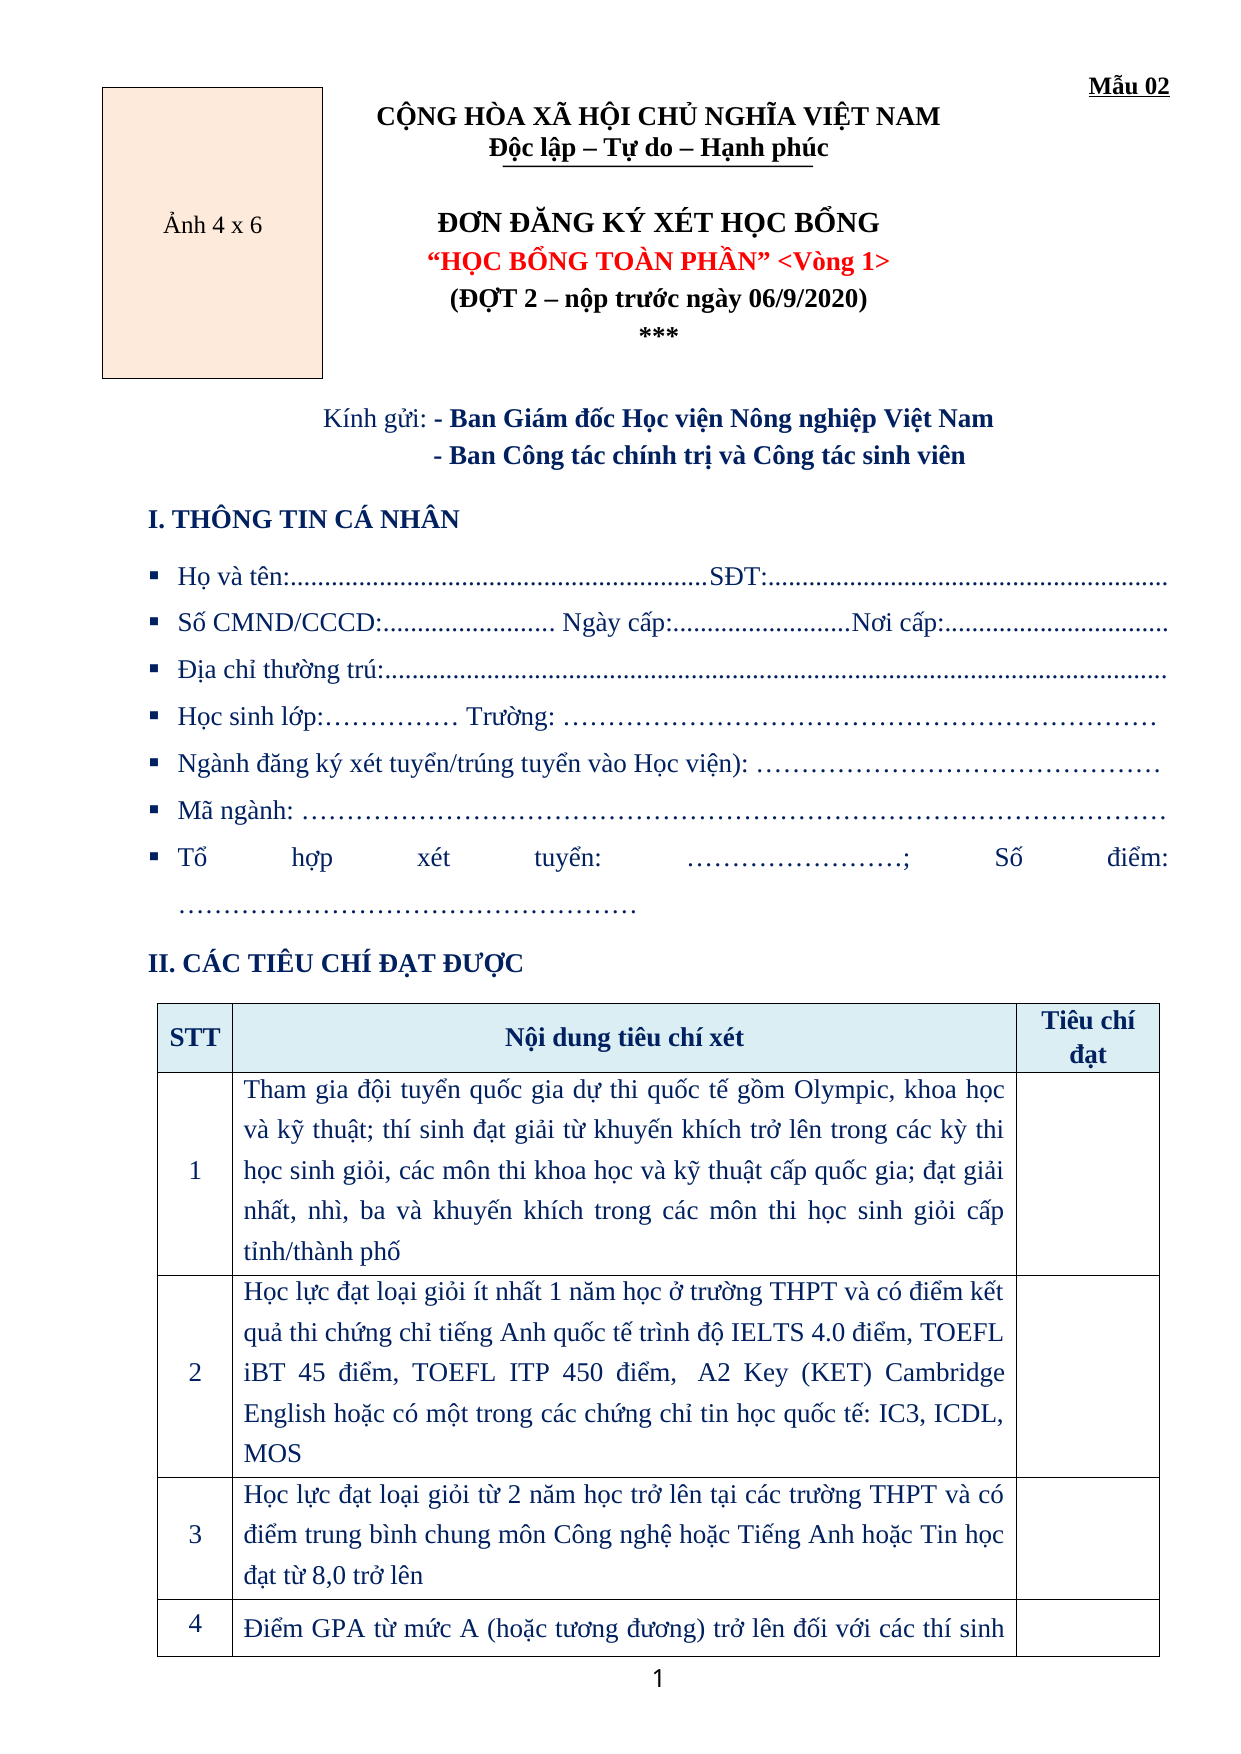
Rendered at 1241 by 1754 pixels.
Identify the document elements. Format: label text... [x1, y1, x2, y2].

table_header Tiêu chí đạt [1017, 1004, 1159, 1072]
text Độc lập – Tự do – Hạnh phúc [323, 131, 1169, 162]
text - Ban Công tác chính trị và Công tác sinh viên [148, 439, 1169, 471]
table_cell Học lực đạt loại giỏi từ 2 năm học trở lên tại các trường THPT và có điểm trung bình chung môn Công nghệ hoặc Tiếng Anh hoặc Tin học đạt từ 8,0 trở lên [233, 1478, 1016, 1598]
table_cell 4 [158, 1600, 232, 1656]
text CỘNG HÒA XÃ HỘI CHỦ NGHĨA VIỆT NAM [323, 99, 1169, 131]
table_cell [1017, 1073, 1159, 1274]
table_header Nội dung tiêu chí xét [233, 1004, 1016, 1072]
text II. CÁC TIÊU CHÍ ĐẠT ĐƯỢC [148, 947, 1169, 978]
text “HỌC BỔNG TOÀN PHẦN” <Vòng 1> [323, 245, 1169, 276]
table_header STT [158, 1004, 232, 1072]
table_cell 2 [158, 1276, 232, 1477]
list Số CMND/CCCD: . Ngày cấp: Nơi cấp: [148, 607, 1169, 638]
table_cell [233, 1600, 1016, 1656]
table_cell 1 [158, 1073, 232, 1274]
table_cell Học lực đạt loại giỏi ít nhất 1 năm học ở trường THPT và có điểm kết quả thi chứng chỉ tiếng Anh quốc tế trình độ IELTS 4.0 điểm, TOEFL iBT 45 điểm, TOEFL ITP 450 điểm, A2 Key (KET) Cambridge English hoặc có một trong các chứng chỉ tin học quốc tế: IC3, ICDL, MOS [233, 1276, 1016, 1477]
list Mã ngành: …………………………………………………………………………………… [148, 794, 1169, 825]
text ĐƠN ĐĂNG KÝ XÉT HỌC BỔNG [323, 205, 1169, 238]
table_cell Tham gia đội tuyển quốc gia dự thi quốc tế gồm Olympic, khoa học và kỹ thuật; thí sinh đạt giải từ khuyến khích trở lên trong các kỳ thi học sinh giỏi, các môn thi khoa học và kỹ thuật cấp quốc gia; đạt giải nhất, nhì, ba và khuyến khích trong các môn thi học sinh giỏi cấp tỉnh/thành phố [233, 1073, 1016, 1274]
table_cell [1017, 1600, 1159, 1656]
list Ngành đăng ký xét tuyển/trúng tuyển vào Học viện): ……………………………………… [148, 747, 1169, 778]
text I. THÔNG TIN CÁ NHÂN [148, 504, 1169, 535]
text *** [323, 320, 1169, 351]
text Kính gửi: - Ban Giám đốc Học viện Nông nghiệp Việt Nam [148, 402, 1169, 433]
list Học sinh lớp:…………… Trường: ………………………………………………………… [148, 700, 1169, 732]
table_cell [1017, 1276, 1159, 1477]
text Mẫu 02 [148, 71, 1169, 99]
list Họ và tên: SĐT: [148, 560, 1169, 591]
table_cell [1017, 1478, 1159, 1598]
list Địa chỉ thường trú: [148, 653, 1169, 685]
table_cell 3 [158, 1478, 232, 1598]
list Tổ hợp xét tuyển: ……………………; Số điểm: …………………………………………… [148, 841, 1169, 919]
text (ĐỢT 2 – nộp trước ngày 06/9/2020) [323, 282, 1169, 314]
